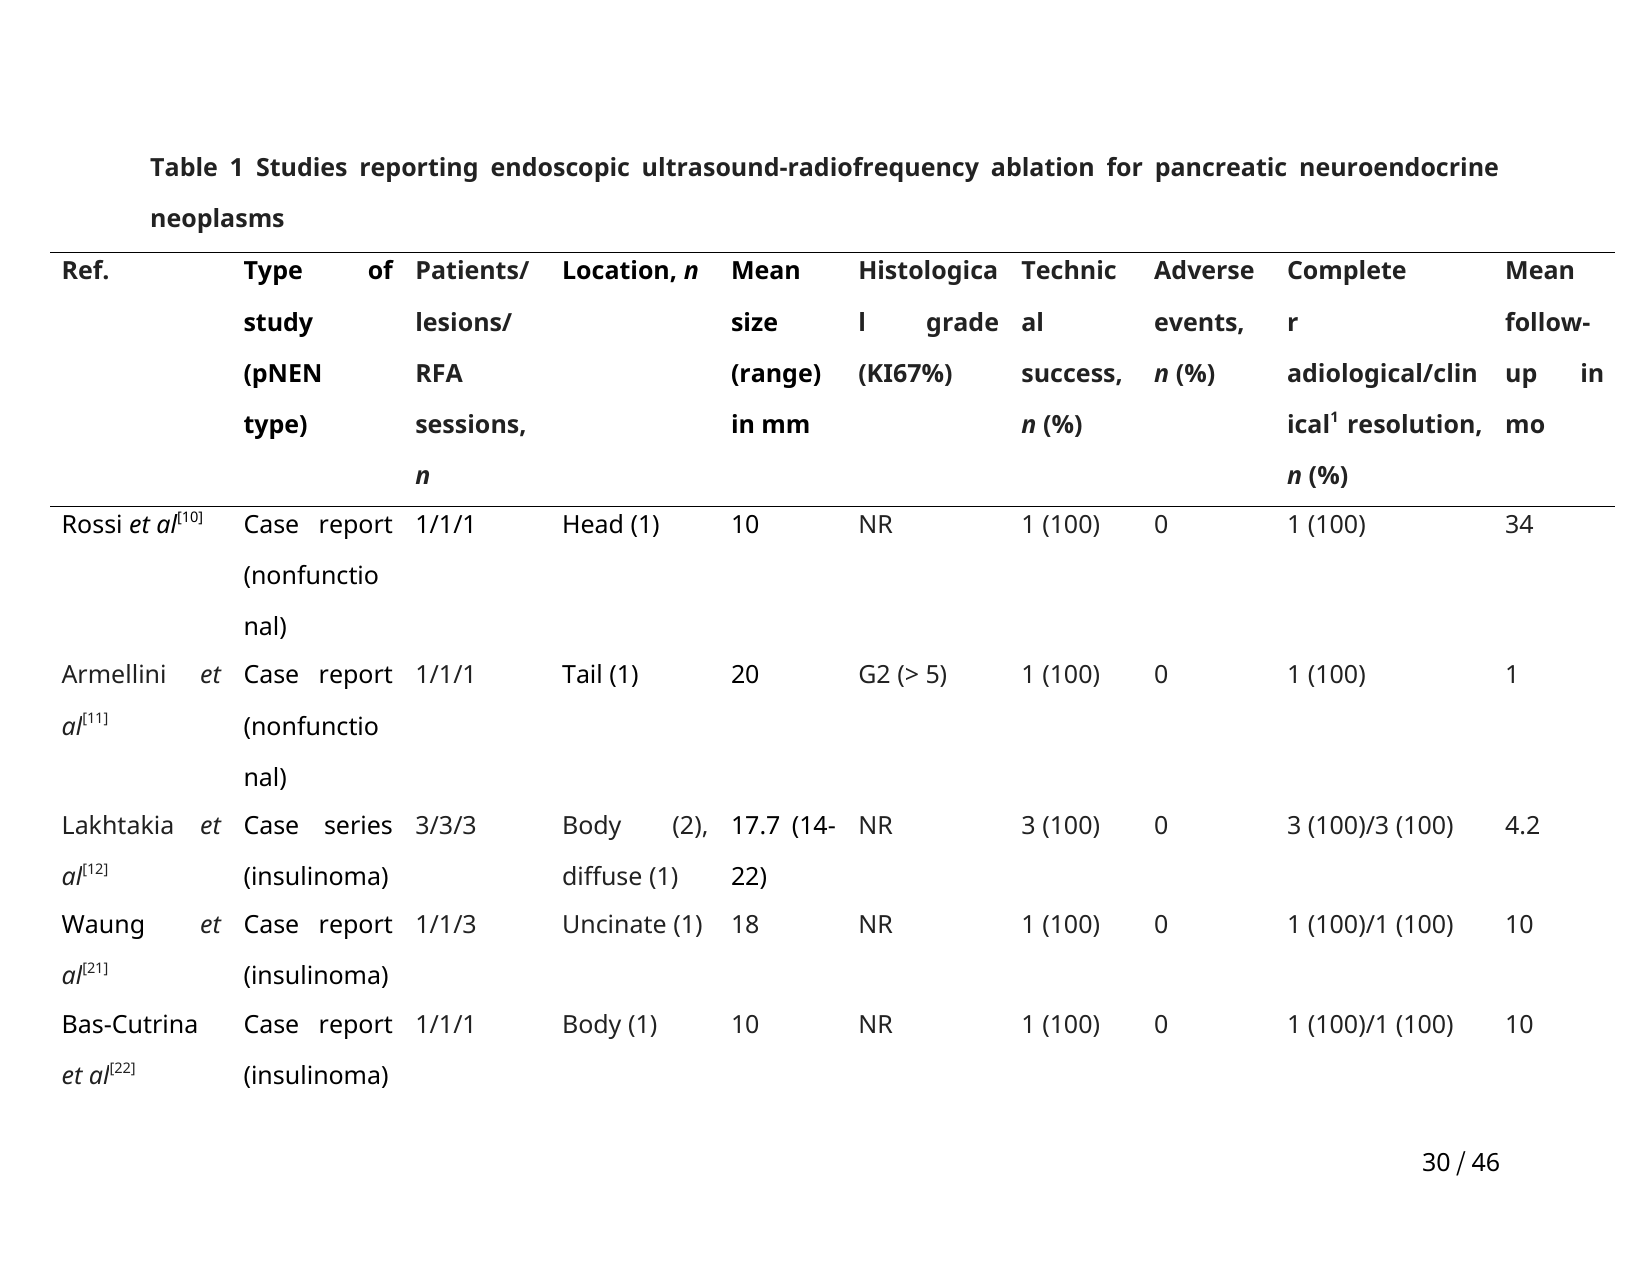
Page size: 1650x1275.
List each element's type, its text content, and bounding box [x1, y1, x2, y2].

table_cell 17.7 (14-22) [720, 808, 847, 907]
table_cell 1/1/3 [404, 907, 551, 1006]
table_cell Case report (nonfunctional) [232, 657, 404, 807]
table_cell 1 [1494, 657, 1615, 807]
table_header Mean size (range) in mm [720, 253, 847, 506]
table_cell Lakhtakia et al[12] [50, 808, 232, 907]
table_cell 10 [720, 507, 847, 657]
table_cell Body (1) [551, 1006, 719, 1106]
table_cell Case series (insulinoma) [232, 808, 404, 907]
table_header Location, n [551, 253, 719, 506]
table_header Histological grade (KI67%) [847, 253, 1010, 506]
table_cell NR [847, 1006, 1010, 1106]
table_header Mean follow-up in mo [1494, 253, 1615, 506]
table_cell Uncinate (1) [551, 907, 719, 1006]
table_cell 18 [720, 907, 847, 1006]
table_cell 1 (100) [1010, 907, 1143, 1006]
table_cell 1 (100) [1276, 507, 1494, 657]
table_cell NR [847, 507, 1010, 657]
table_header Adverse events, n (%) [1143, 253, 1276, 506]
table_cell 10 [720, 1006, 847, 1106]
table_header Complete radiological/clinical1 resolution, n (%) [1276, 253, 1494, 506]
table_cell 0 [1143, 1006, 1276, 1106]
table_cell Waung et al[21] [50, 907, 232, 1006]
table_cell 0 [1143, 507, 1276, 657]
table_cell Rossi et al[10] [50, 507, 232, 657]
table_cell 1/1/1 [404, 507, 551, 657]
table_cell NR [847, 907, 1010, 1006]
table_cell 1 (100) [1010, 657, 1143, 807]
text Table 1 Studies reporting endoscopic ultrasound-radiofrequency ablation for pancreatic neuroendocrine neoplasms [150, 184, 1500, 235]
table_header Type of study (pNEN type) [232, 253, 404, 506]
table_cell Bas-Cutrina et al[22] [50, 1006, 232, 1106]
table_cell 3 (100)/3 (100) [1276, 808, 1494, 907]
table_header Patients/lesions/RFA sessions, n [404, 253, 551, 506]
table_cell 0 [1143, 907, 1276, 1006]
table_cell G2 (> 5) [847, 657, 1010, 807]
table_cell 1 (100) [1010, 507, 1143, 657]
table_cell 1 (100)/1 (100) [1276, 907, 1494, 1006]
table_cell 1/1/1 [404, 657, 551, 807]
table_cell Head (1) [551, 507, 719, 657]
table_cell Case report (insulinoma) [232, 1006, 404, 1106]
table_cell 0 [1143, 808, 1276, 907]
table_header Technical success, n (%) [1010, 253, 1143, 506]
table_cell 3/3/3 [404, 808, 551, 907]
table_cell 1/1/1 [404, 1006, 551, 1106]
table_cell 1 (100) [1276, 657, 1494, 807]
table_cell NR [847, 808, 1010, 907]
table_cell 10 [1494, 907, 1615, 1006]
table_cell Body (2), diffuse (1) [551, 808, 719, 907]
table_cell 34 [1494, 507, 1615, 657]
table_cell 20 [720, 657, 847, 807]
table_cell 4.2 [1494, 808, 1615, 907]
table_cell Armellini et al[11] [50, 657, 232, 807]
table_cell Case report (nonfunctional) [232, 507, 404, 657]
table_cell Tail (1) [551, 657, 719, 807]
table_cell 1 (100) [1010, 1006, 1143, 1106]
table_cell 0 [1143, 657, 1276, 807]
table_cell 10 [1494, 1006, 1615, 1106]
table_cell Case report (insulinoma) [232, 907, 404, 1006]
table_cell 1 (100)/1 (100) [1276, 1006, 1494, 1106]
table_header Ref. [50, 253, 232, 506]
table_cell 3 (100) [1010, 808, 1143, 907]
